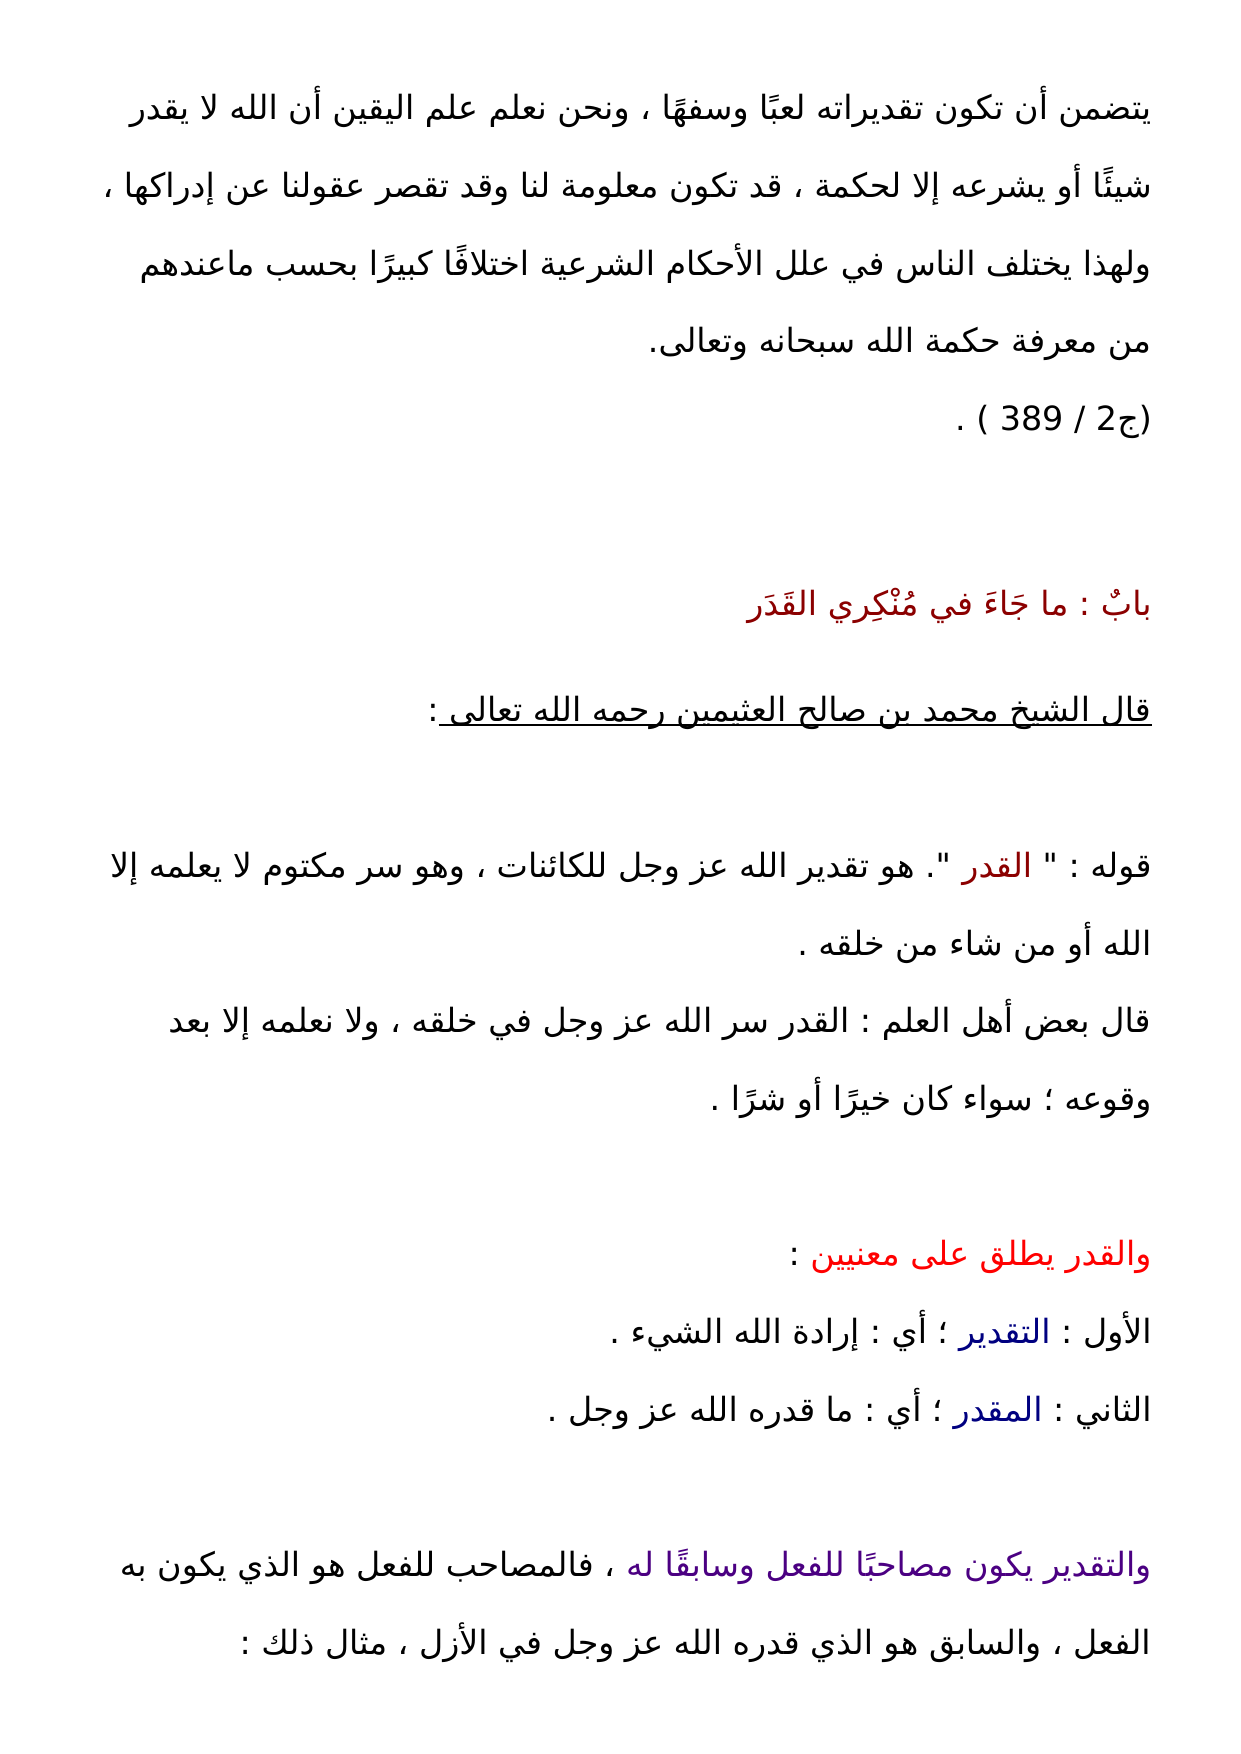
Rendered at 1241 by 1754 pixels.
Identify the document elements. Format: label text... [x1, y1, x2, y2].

text بابٌ : ما جَاءَ في مُنْكِري القَدَر [89, 584, 1152, 623]
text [89, 89, 1152, 516]
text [89, 691, 1152, 1662]
